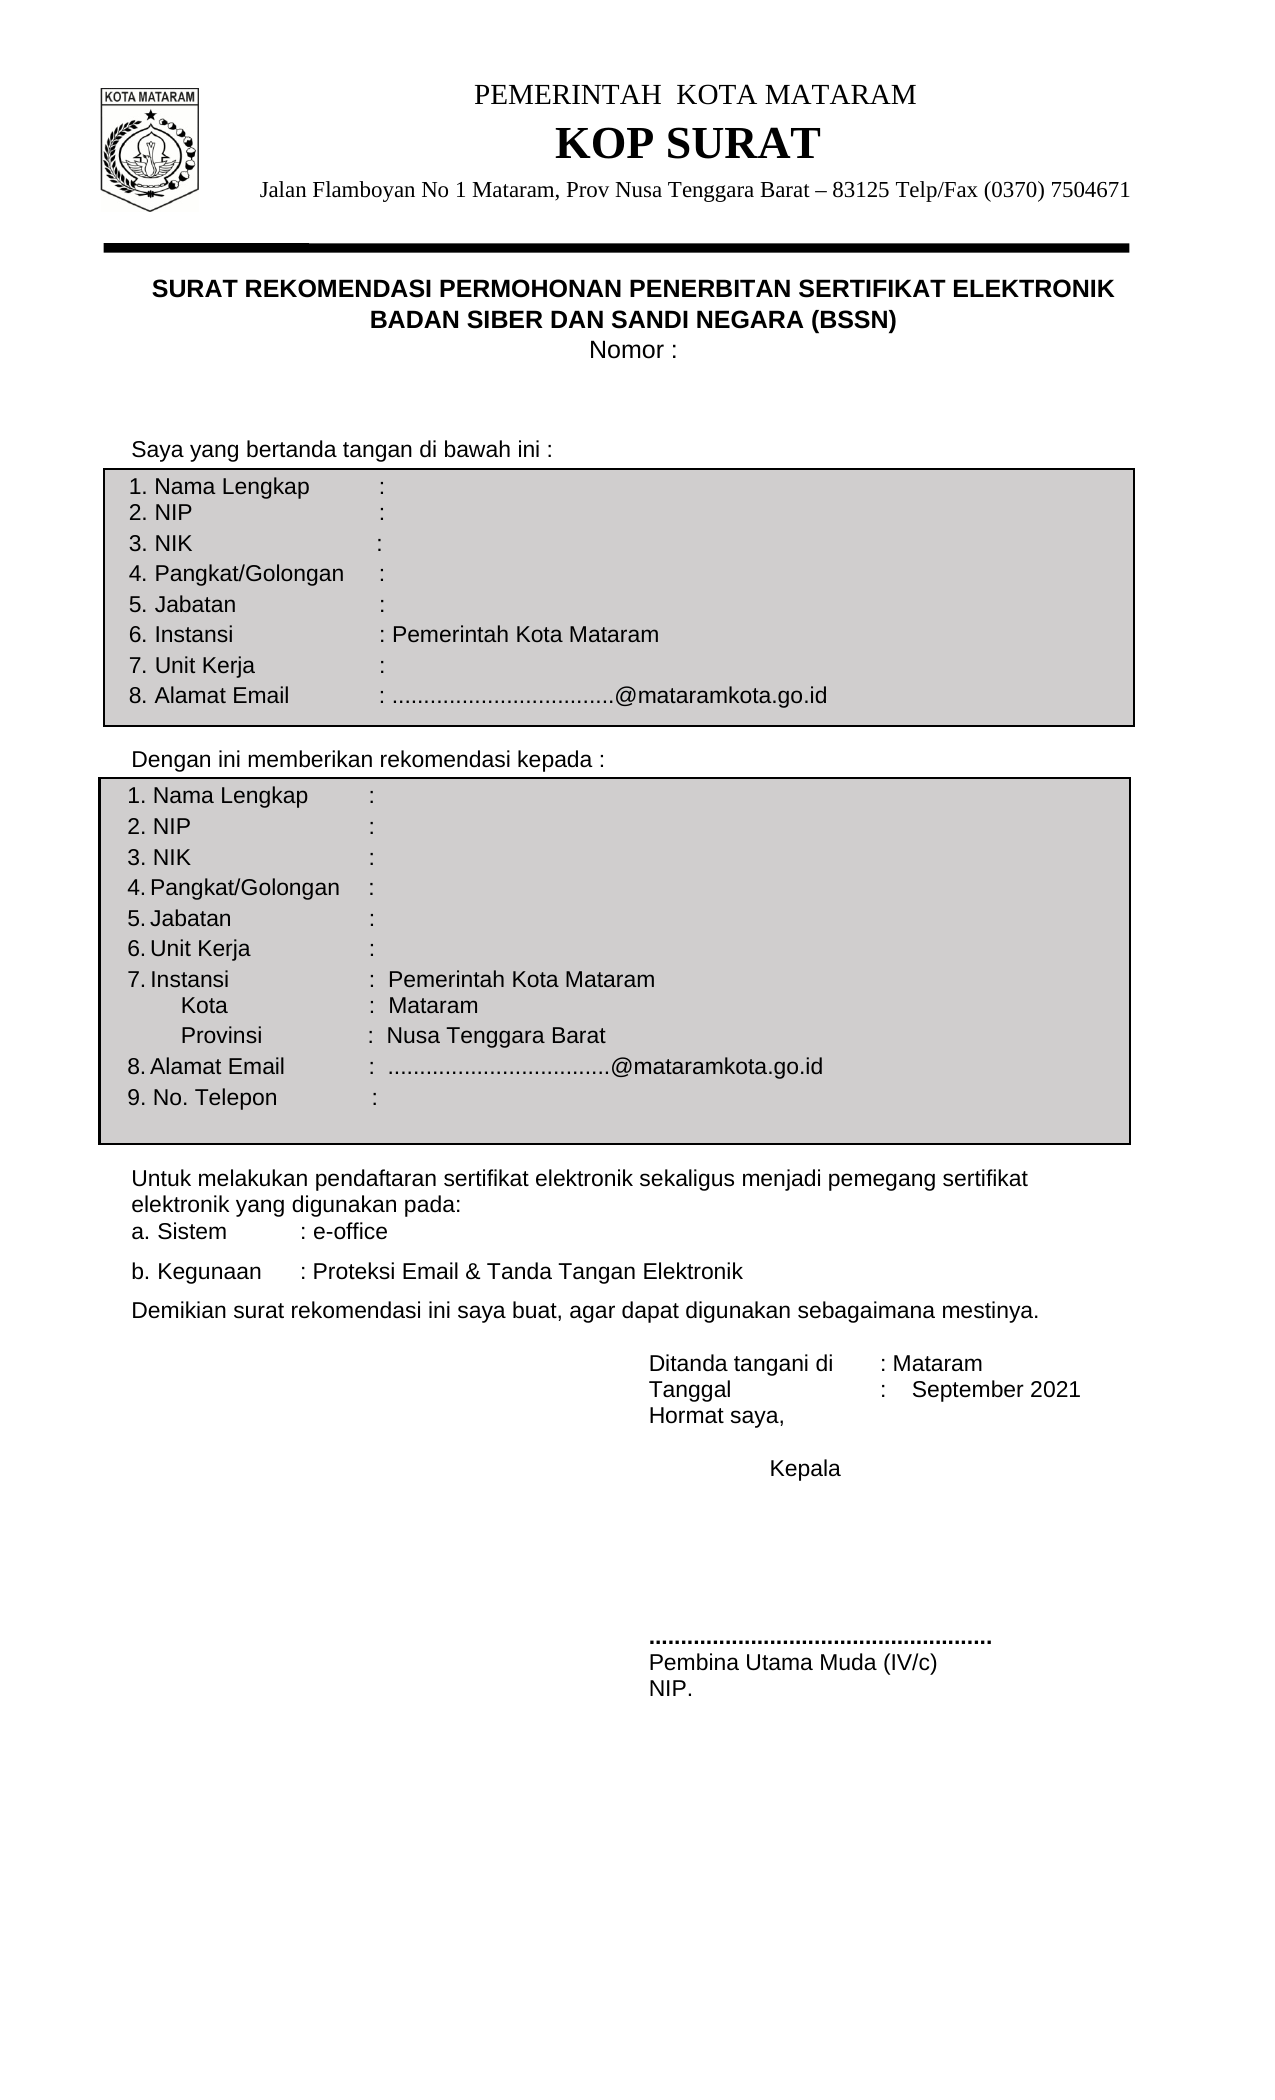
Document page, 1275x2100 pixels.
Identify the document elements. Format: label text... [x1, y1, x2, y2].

list Dengan ini memberikan rekomendasi kepada : [131, 746, 1171, 772]
text Kepala [648, 1455, 1047, 1481]
text Pembina Utama Muda (IV/c) [648, 1649, 1171, 1675]
text Tanggal : September 2021 [648, 1376, 1111, 1402]
text Jalan Flamboyan No 1 Mataram, Prov Nusa Tenggara Barat – 83125 Telp/Fax (0370) 7504671 [220, 176, 1171, 202]
subtitle KOP SURAT [206, 116, 1171, 168]
text Hormat saya, [648, 1402, 1047, 1429]
text Demikian surat rekomendasi ini saya buat, agar dapat digunakan sebagaimana mestinya. [131, 1297, 1171, 1323]
text Untuk melakukan pendaftaran sertifikat elektronik sekaligus menjadi pemegang sertifikat elektronik yang digunakan pada: [131, 1165, 1120, 1217]
list Saya yang bertanda tangan di bawah ini : [102, 436, 1171, 462]
picture [100, 88, 199, 212]
text SURAT REKOMENDASI PERMOHONAN PENERBITAN SERTIFIKAT ELEKTRONIK BADAN SIBER DAN SANDI NEGARA (BSSN) [146, 274, 1120, 333]
list Sistem : e-office [131, 1218, 1171, 1244]
text ...................................................... [648, 1623, 1171, 1649]
text PEMERINTAH KOTA MATARAM [220, 77, 1171, 111]
list Kegunaan : Proteksi Email & Tanda Tangan Elektronik [131, 1258, 1171, 1284]
text Ditanda tangani di : Mataram [648, 1349, 1111, 1376]
text Nomor : [146, 335, 1120, 364]
text NIP. [648, 1675, 1171, 1702]
